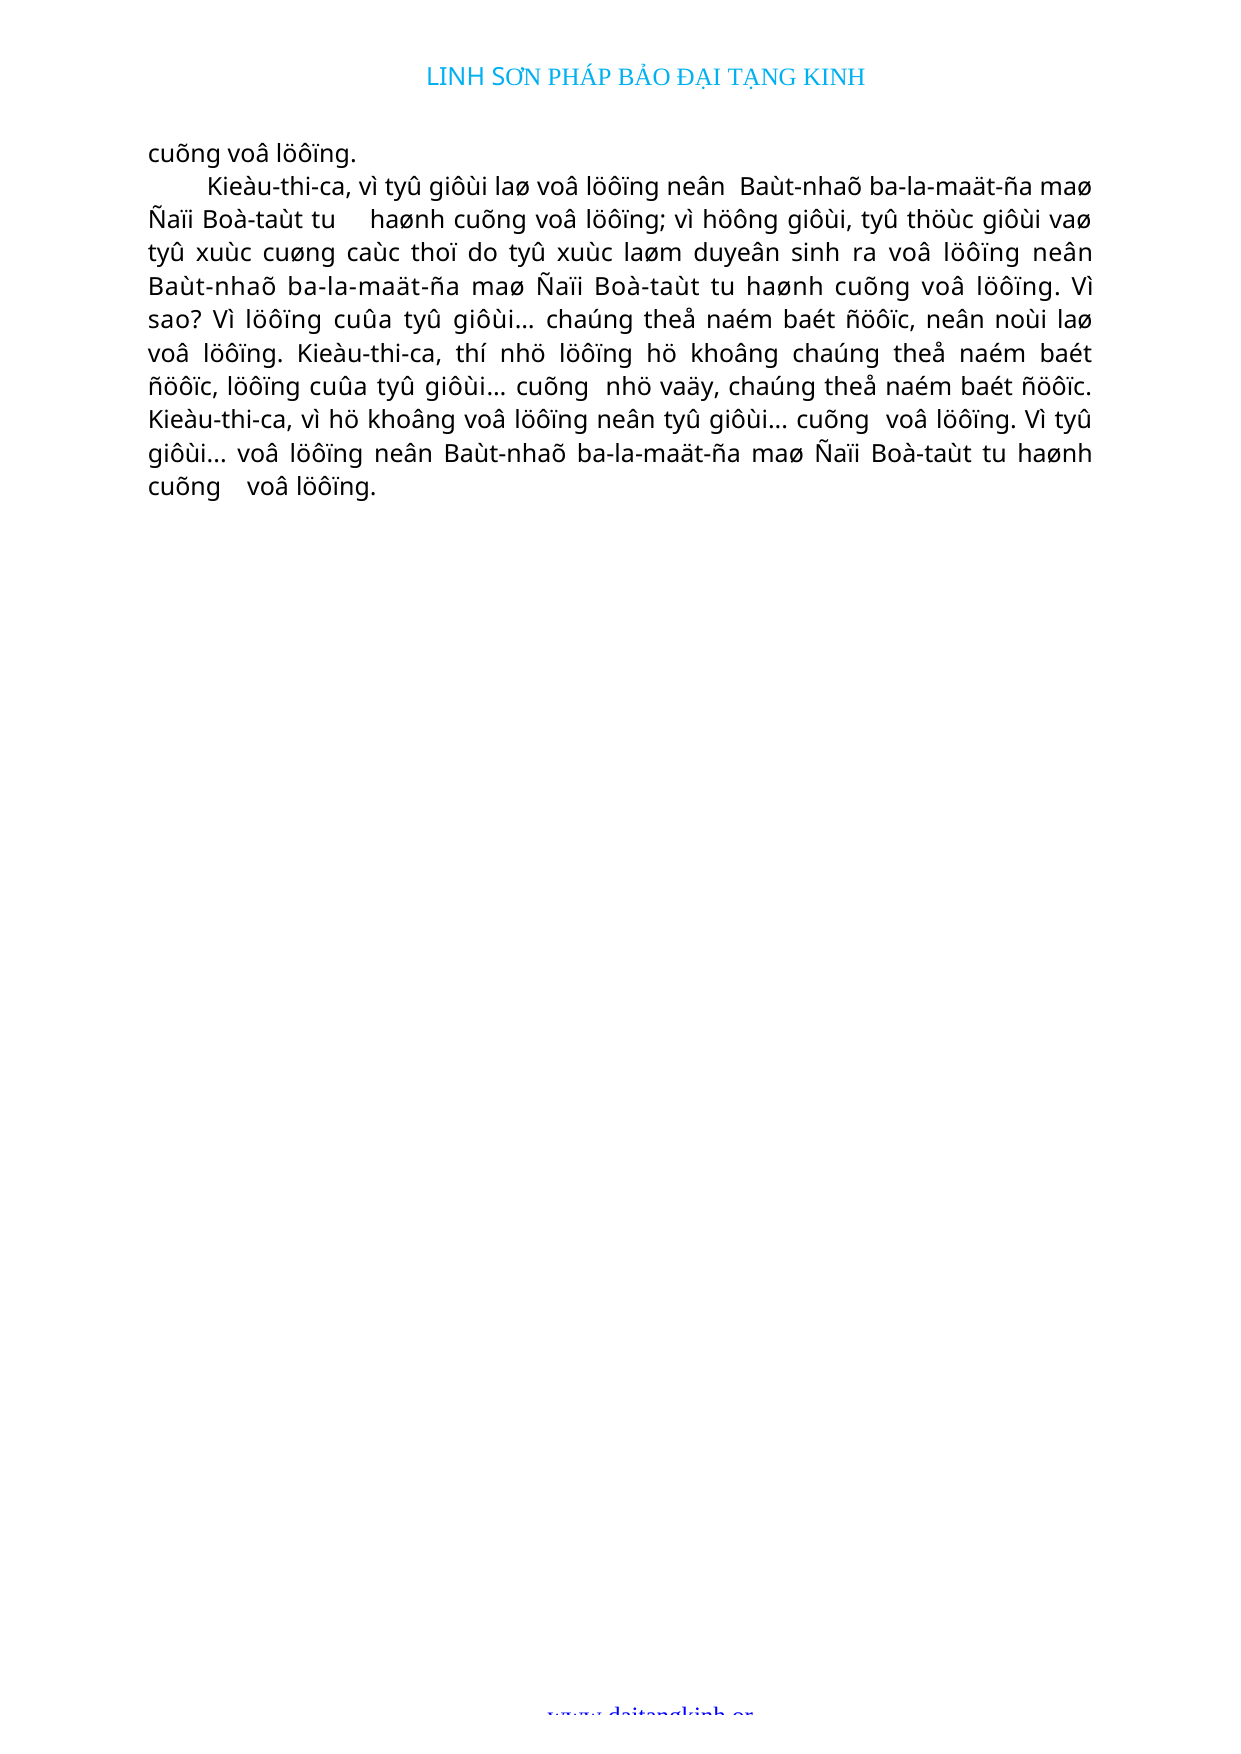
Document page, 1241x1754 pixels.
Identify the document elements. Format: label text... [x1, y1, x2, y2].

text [148, 135, 1093, 169]
text Kieàu-thi-ca, vì tyû giôùi laø voâ löôïng neân Baùt-nhaõ ba-la-maät-ña maø Ñaïi Boà-taùt tu haønh cuõng voâ löôïng; vì höông giôùi, tyû thöùc giôùi vaø tyû xuùc cuøng caùc thoï do tyû xuùc laøm duyeân sinh ra voâ löôïng neân Baùt-nhaõ ba-la-maät-ña maø Ñaïi Boà-taùt tu haønh cuõng voâ löôïng. Vì sao? Vì löôïng cuûa tyû giôùi… chaúng theå naém baét ñöôïc, neân noùi laø voâ löôïng. Kieàu-thi-ca, thí nhö löôïng hö khoâng chaúng theå naém baét ñöôïc, löôïng cuûa tyû giôùi… cuõng nhö vaäy, chaúng theå naém baét ñöôïc. Kieàu-thi-ca, vì hö khoâng voâ löôïng neân tyû giôùi... cuõng voâ löôïng. Vì tyû giôùi... voâ löôïng neân Baùt-nhaõ ba-la-maät-ña maø Ñaïi Boà-taùt tu haønh cuõng voâ löôïng. [148, 169, 1093, 503]
